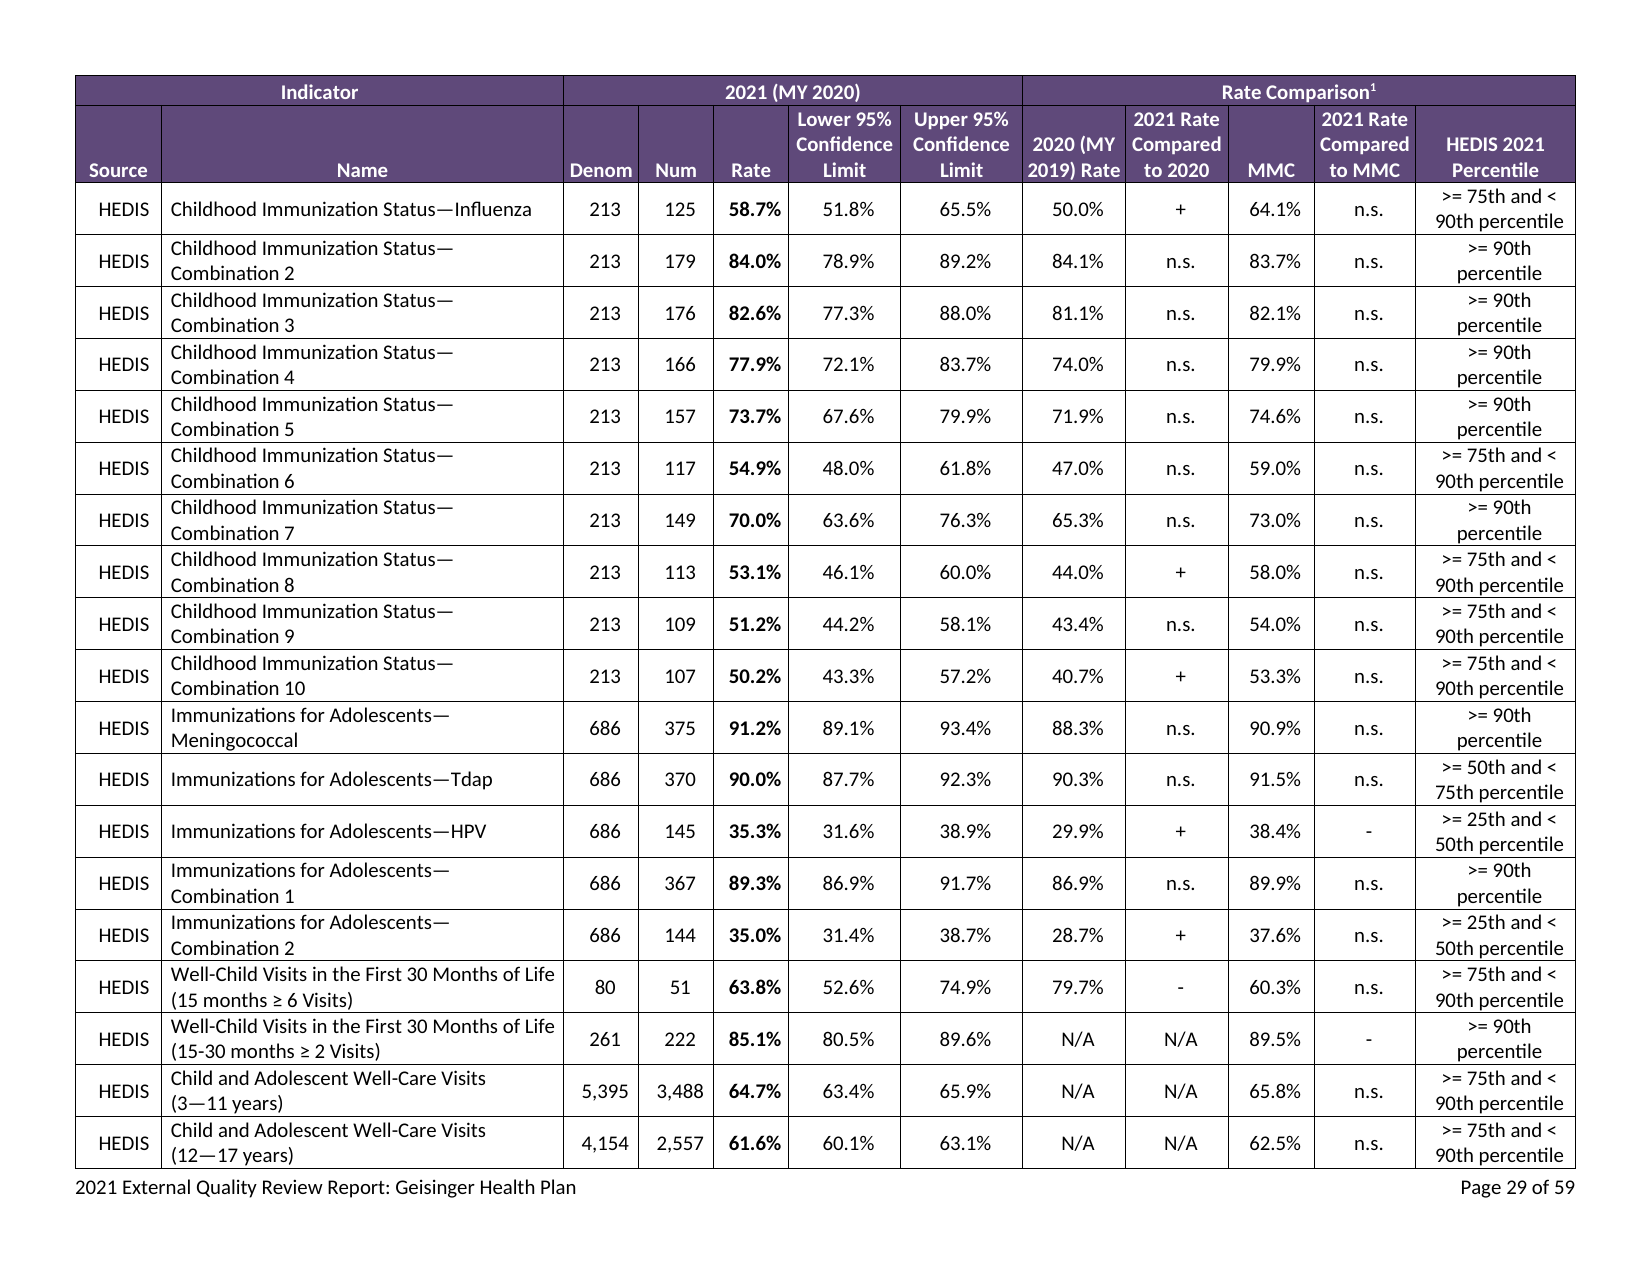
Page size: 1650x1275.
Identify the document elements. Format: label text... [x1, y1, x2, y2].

table_cell Num [639, 106, 713, 182]
table_cell HEDIS [76, 650, 161, 701]
table_cell 144 [639, 910, 713, 960]
table_cell HEDIS [76, 858, 161, 908]
table_cell HEDIS 2021 Percentile [1416, 106, 1575, 182]
table_cell 58.1% [901, 598, 1022, 649]
table_cell 46.1% [789, 546, 900, 597]
table_cell Well-Child Visits in the First 30 Months of Life (15 months ≥ 6 Visits) [162, 961, 563, 1012]
table_cell 686 [564, 910, 638, 960]
table_cell >= 75th and < 90th percentile [1416, 443, 1575, 493]
table_cell 125 [639, 183, 713, 234]
table_cell 89.6% [901, 1013, 1022, 1064]
table_cell Source [76, 106, 161, 182]
table_cell 88.0% [901, 287, 1022, 338]
table_cell 50.0% [1023, 183, 1125, 234]
table_cell 2021 Rate Compared to MMC [1315, 106, 1415, 182]
table_cell 261 [564, 1013, 638, 1064]
table_cell n.s. [1315, 443, 1415, 493]
table_cell 89.5% [1229, 1013, 1314, 1064]
table_cell 90.3% [1023, 754, 1125, 805]
table_cell n.s. [1315, 339, 1415, 390]
table_cell n.s. [1315, 495, 1415, 545]
table_cell >= 75th and < 90th percentile [1416, 546, 1575, 597]
table_cell 213 [564, 598, 638, 649]
table_cell n.s. [1315, 183, 1415, 234]
table_cell 213 [564, 339, 638, 390]
table_cell 71.9% [1023, 391, 1125, 442]
table_cell HEDIS [76, 598, 161, 649]
table_cell 84.1% [1023, 235, 1125, 286]
table_cell HEDIS [76, 235, 161, 286]
table_cell Childhood Immunization Status—Combination 10 [162, 650, 563, 701]
table_cell Well-Child Visits in the First 30 Months of Life (15-30 months ≥ 2 Visits) [162, 1013, 563, 1064]
table_cell 86.9% [789, 858, 900, 908]
table_cell n.s. [1126, 235, 1228, 286]
table_cell 60.1% [789, 1117, 900, 1168]
table_cell MMC [1229, 106, 1314, 182]
table_cell 213 [564, 235, 638, 286]
table_cell n.s. [1315, 546, 1415, 597]
table_cell n.s. [1315, 1117, 1415, 1168]
table_cell 375 [639, 702, 713, 753]
table_cell 370 [639, 754, 713, 805]
table_cell 58.7% [714, 183, 788, 234]
table_cell 79.9% [901, 391, 1022, 442]
table_cell 367 [639, 858, 713, 908]
table_cell n.s. [1126, 443, 1228, 493]
table_cell Immunizations for Adolescents—HPV [162, 806, 563, 857]
table_cell 89.3% [714, 858, 788, 908]
table_cell >= 90th percentile [1416, 235, 1575, 286]
table_header Rate Comparison1 [1023, 76, 1575, 105]
table_cell >= 75th and < 90th percentile [1416, 1065, 1575, 1116]
table_cell 83.7% [1229, 235, 1314, 286]
table_cell HEDIS [76, 754, 161, 805]
table_cell N/A [1126, 1117, 1228, 1168]
table_cell 54.9% [714, 443, 788, 493]
table_cell n.s. [1315, 858, 1415, 908]
table_cell >= 50th and < 75th percentile [1416, 754, 1575, 805]
table_cell 213 [564, 546, 638, 597]
table_cell n.s. [1126, 754, 1228, 805]
table_cell 51.2% [714, 598, 788, 649]
table_cell 63.8% [714, 961, 788, 1012]
table_cell 65.9% [901, 1065, 1022, 1116]
table_cell 47.0% [1023, 443, 1125, 493]
table_cell >= 75th and < 90th percentile [1416, 1117, 1575, 1168]
table_cell Denom [564, 106, 638, 182]
table_cell 2021 Rate Compared to 2020 [1126, 106, 1228, 182]
table_cell 91.2% [714, 702, 788, 753]
table_cell HEDIS [76, 1117, 161, 1168]
table_cell 38.4% [1229, 806, 1314, 857]
table_cell HEDIS [76, 702, 161, 753]
table_cell 87.7% [789, 754, 900, 805]
table_cell HEDIS [76, 806, 161, 857]
table_cell n.s. [1315, 910, 1415, 960]
table_cell 50.2% [714, 650, 788, 701]
table_cell HEDIS [76, 546, 161, 597]
table_cell 63.6% [789, 495, 900, 545]
table_cell - [1315, 806, 1415, 857]
table_cell 60.3% [1229, 961, 1314, 1012]
table_cell N/A [1023, 1065, 1125, 1116]
table_cell 80.5% [789, 1013, 900, 1064]
table_cell 38.9% [901, 806, 1022, 857]
table_cell 213 [564, 650, 638, 701]
table_cell n.s. [1126, 858, 1228, 908]
table_cell 37.6% [1229, 910, 1314, 960]
table_cell 686 [564, 754, 638, 805]
table_cell Name [162, 106, 563, 182]
table_cell n.s. [1126, 339, 1228, 390]
table_cell 44.0% [1023, 546, 1125, 597]
table_cell Immunizations for Adolescents— Combination 2 [162, 910, 563, 960]
table_cell HEDIS [76, 1065, 161, 1116]
table_cell n.s. [1315, 235, 1415, 286]
table_cell 80 [564, 961, 638, 1012]
table_cell Childhood Immunization Status—Combination 7 [162, 495, 563, 545]
table_cell 61.6% [714, 1117, 788, 1168]
table_cell 65.5% [901, 183, 1022, 234]
table_cell N/A [1126, 1065, 1228, 1116]
table_cell HEDIS [76, 910, 161, 960]
table_cell 82.1% [1229, 287, 1314, 338]
table_cell 64.1% [1229, 183, 1314, 234]
table_cell Childhood Immunization Status—Combination 3 [162, 287, 563, 338]
table_header 2021 (MY 2020) [564, 76, 1022, 105]
table_cell 51.8% [789, 183, 900, 234]
table_cell 213 [564, 287, 638, 338]
table_cell >= 25th and < 50th percentile [1416, 806, 1575, 857]
table_cell 222 [639, 1013, 713, 1064]
table_cell 74.9% [901, 961, 1022, 1012]
table_cell 53.3% [1229, 650, 1314, 701]
table_cell 90.0% [714, 754, 788, 805]
table_cell N/A [1126, 1013, 1228, 1064]
table_cell 176 [639, 287, 713, 338]
table_cell HEDIS [76, 961, 161, 1012]
table_cell 91.5% [1229, 754, 1314, 805]
table_cell Upper 95% Confidence Limit [901, 106, 1022, 182]
table_cell 61.8% [901, 443, 1022, 493]
table_cell 149 [639, 495, 713, 545]
table_cell 54.0% [1229, 598, 1314, 649]
table_cell 65.8% [1229, 1065, 1314, 1116]
table_cell >= 90th percentile [1416, 858, 1575, 908]
table_cell + [1126, 806, 1228, 857]
table_cell + [1126, 650, 1228, 701]
table_cell Rate [714, 106, 788, 182]
table_cell 91.7% [901, 858, 1022, 908]
table_cell 93.4% [901, 702, 1022, 753]
table_cell Child and Adolescent Well-Care Visits (3—11 years) [162, 1065, 563, 1116]
table_cell 145 [639, 806, 713, 857]
table_cell HEDIS [76, 495, 161, 545]
table_cell 92.3% [901, 754, 1022, 805]
table_cell 82.6% [714, 287, 788, 338]
table_cell 43.3% [789, 650, 900, 701]
table_cell 59.0% [1229, 443, 1314, 493]
table_cell 81.1% [1023, 287, 1125, 338]
table_cell 38.7% [901, 910, 1022, 960]
table_cell 179 [639, 235, 713, 286]
table_cell 166 [639, 339, 713, 390]
table_cell n.s. [1315, 1065, 1415, 1116]
table_cell 2020 (MY 2019) Rate [1023, 106, 1125, 182]
table_cell 113 [639, 546, 713, 597]
table_cell n.s. [1315, 598, 1415, 649]
table_cell 213 [564, 443, 638, 493]
table_cell 90.9% [1229, 702, 1314, 753]
table_cell Childhood Immunization Status—Influenza [162, 183, 563, 234]
table_cell 35.0% [714, 910, 788, 960]
table_cell Immunizations for Adolescents— Meningococcal [162, 702, 563, 753]
table_cell Childhood Immunization Status—Combination 4 [162, 339, 563, 390]
table_cell Lower 95% Confidence Limit [789, 106, 900, 182]
table_cell 70.0% [714, 495, 788, 545]
table_cell Immunizations for Adolescents—Tdap [162, 754, 563, 805]
table_cell - [1315, 1013, 1415, 1064]
table_cell >= 75th and < 90th percentile [1416, 183, 1575, 234]
table_cell Immunizations for Adolescents— Combination 1 [162, 858, 563, 908]
table_cell 72.1% [789, 339, 900, 390]
table_cell 117 [639, 443, 713, 493]
table_cell >= 75th and < 90th percentile [1416, 650, 1575, 701]
table_cell 77.9% [714, 339, 788, 390]
table_cell n.s. [1315, 961, 1415, 1012]
table_cell + [1126, 910, 1228, 960]
table_cell 44.2% [789, 598, 900, 649]
table_cell n.s. [1315, 391, 1415, 442]
table_cell 83.7% [901, 339, 1022, 390]
table_cell 3,488 [639, 1065, 713, 1116]
table_cell 73.0% [1229, 495, 1314, 545]
table_cell n.s. [1126, 495, 1228, 545]
table_cell 58.0% [1229, 546, 1314, 597]
table_cell 2,557 [639, 1117, 713, 1168]
table_cell 31.4% [789, 910, 900, 960]
table_cell >= 90th percentile [1416, 287, 1575, 338]
table_cell 73.7% [714, 391, 788, 442]
table_cell HEDIS [76, 391, 161, 442]
table_cell 79.9% [1229, 339, 1314, 390]
table_cell 686 [564, 806, 638, 857]
table_cell 157 [639, 391, 713, 442]
table_cell n.s. [1315, 287, 1415, 338]
table_cell 52.6% [789, 961, 900, 1012]
table_cell Child and Adolescent Well-Care Visits (12—17 years) [162, 1117, 563, 1168]
table_cell >= 90th percentile [1416, 1013, 1575, 1064]
table_cell 78.9% [789, 235, 900, 286]
table_cell Childhood Immunization Status—Combination 2 [162, 235, 563, 286]
table_cell + [1126, 546, 1228, 597]
table_cell 89.2% [901, 235, 1022, 286]
table_cell - [1126, 961, 1228, 1012]
table_cell Childhood Immunization Status—Combination 9 [162, 598, 563, 649]
table_cell 64.7% [714, 1065, 788, 1116]
table_cell 67.6% [789, 391, 900, 442]
table_cell 63.4% [789, 1065, 900, 1116]
table_cell >= 25th and < 50th percentile [1416, 910, 1575, 960]
table_cell 76.3% [901, 495, 1022, 545]
table_cell n.s. [1126, 598, 1228, 649]
table_cell 85.1% [714, 1013, 788, 1064]
table_cell 65.3% [1023, 495, 1125, 545]
table_cell HEDIS [76, 443, 161, 493]
table_cell 74.0% [1023, 339, 1125, 390]
table_cell 686 [564, 858, 638, 908]
table_cell + [1126, 183, 1228, 234]
table_cell 213 [564, 183, 638, 234]
table_cell Childhood Immunization Status—Combination 6 [162, 443, 563, 493]
table_cell >= 75th and < 90th percentile [1416, 961, 1575, 1012]
table_cell 89.1% [789, 702, 900, 753]
table_cell 77.3% [789, 287, 900, 338]
table_cell 5,395 [564, 1065, 638, 1116]
table_cell 84.0% [714, 235, 788, 286]
table_cell n.s. [1315, 650, 1415, 701]
table_cell 63.1% [901, 1117, 1022, 1168]
table_cell 48.0% [789, 443, 900, 493]
table_cell HEDIS [76, 339, 161, 390]
table_cell 109 [639, 598, 713, 649]
table_cell 51 [639, 961, 713, 1012]
table_cell HEDIS [76, 183, 161, 234]
table_cell 29.9% [1023, 806, 1125, 857]
table_cell N/A [1023, 1117, 1125, 1168]
table_cell 57.2% [901, 650, 1022, 701]
table_cell 86.9% [1023, 858, 1125, 908]
table_cell 89.9% [1229, 858, 1314, 908]
table_cell 79.7% [1023, 961, 1125, 1012]
table_cell 62.5% [1229, 1117, 1314, 1168]
table_cell >= 90th percentile [1416, 702, 1575, 753]
table_cell 60.0% [901, 546, 1022, 597]
table_cell 53.1% [714, 546, 788, 597]
table_cell n.s. [1126, 287, 1228, 338]
table_cell 88.3% [1023, 702, 1125, 753]
table_cell 35.3% [714, 806, 788, 857]
table_cell 43.4% [1023, 598, 1125, 649]
table_cell n.s. [1315, 702, 1415, 753]
table_cell >= 90th percentile [1416, 339, 1575, 390]
table_cell 213 [564, 391, 638, 442]
table_cell >= 75th and < 90th percentile [1416, 598, 1575, 649]
table_cell Childhood Immunization Status—Combination 8 [162, 546, 563, 597]
table_cell HEDIS [76, 287, 161, 338]
table_cell 28.7% [1023, 910, 1125, 960]
table_cell N/A [1023, 1013, 1125, 1064]
table_cell 31.6% [789, 806, 900, 857]
table_cell n.s. [1315, 754, 1415, 805]
table_cell Childhood Immunization Status—Combination 5 [162, 391, 563, 442]
table_cell 4,154 [564, 1117, 638, 1168]
table_header Indicator [76, 76, 563, 105]
table_cell 686 [564, 702, 638, 753]
table_cell 107 [639, 650, 713, 701]
table_cell 213 [564, 495, 638, 545]
table_cell >= 90th percentile [1416, 391, 1575, 442]
table_cell n.s. [1126, 702, 1228, 753]
table_cell 40.7% [1023, 650, 1125, 701]
table_cell n.s. [1126, 391, 1228, 442]
table_cell HEDIS [76, 1013, 161, 1064]
table_cell >= 90th percentile [1416, 495, 1575, 545]
table_cell 74.6% [1229, 391, 1314, 442]
